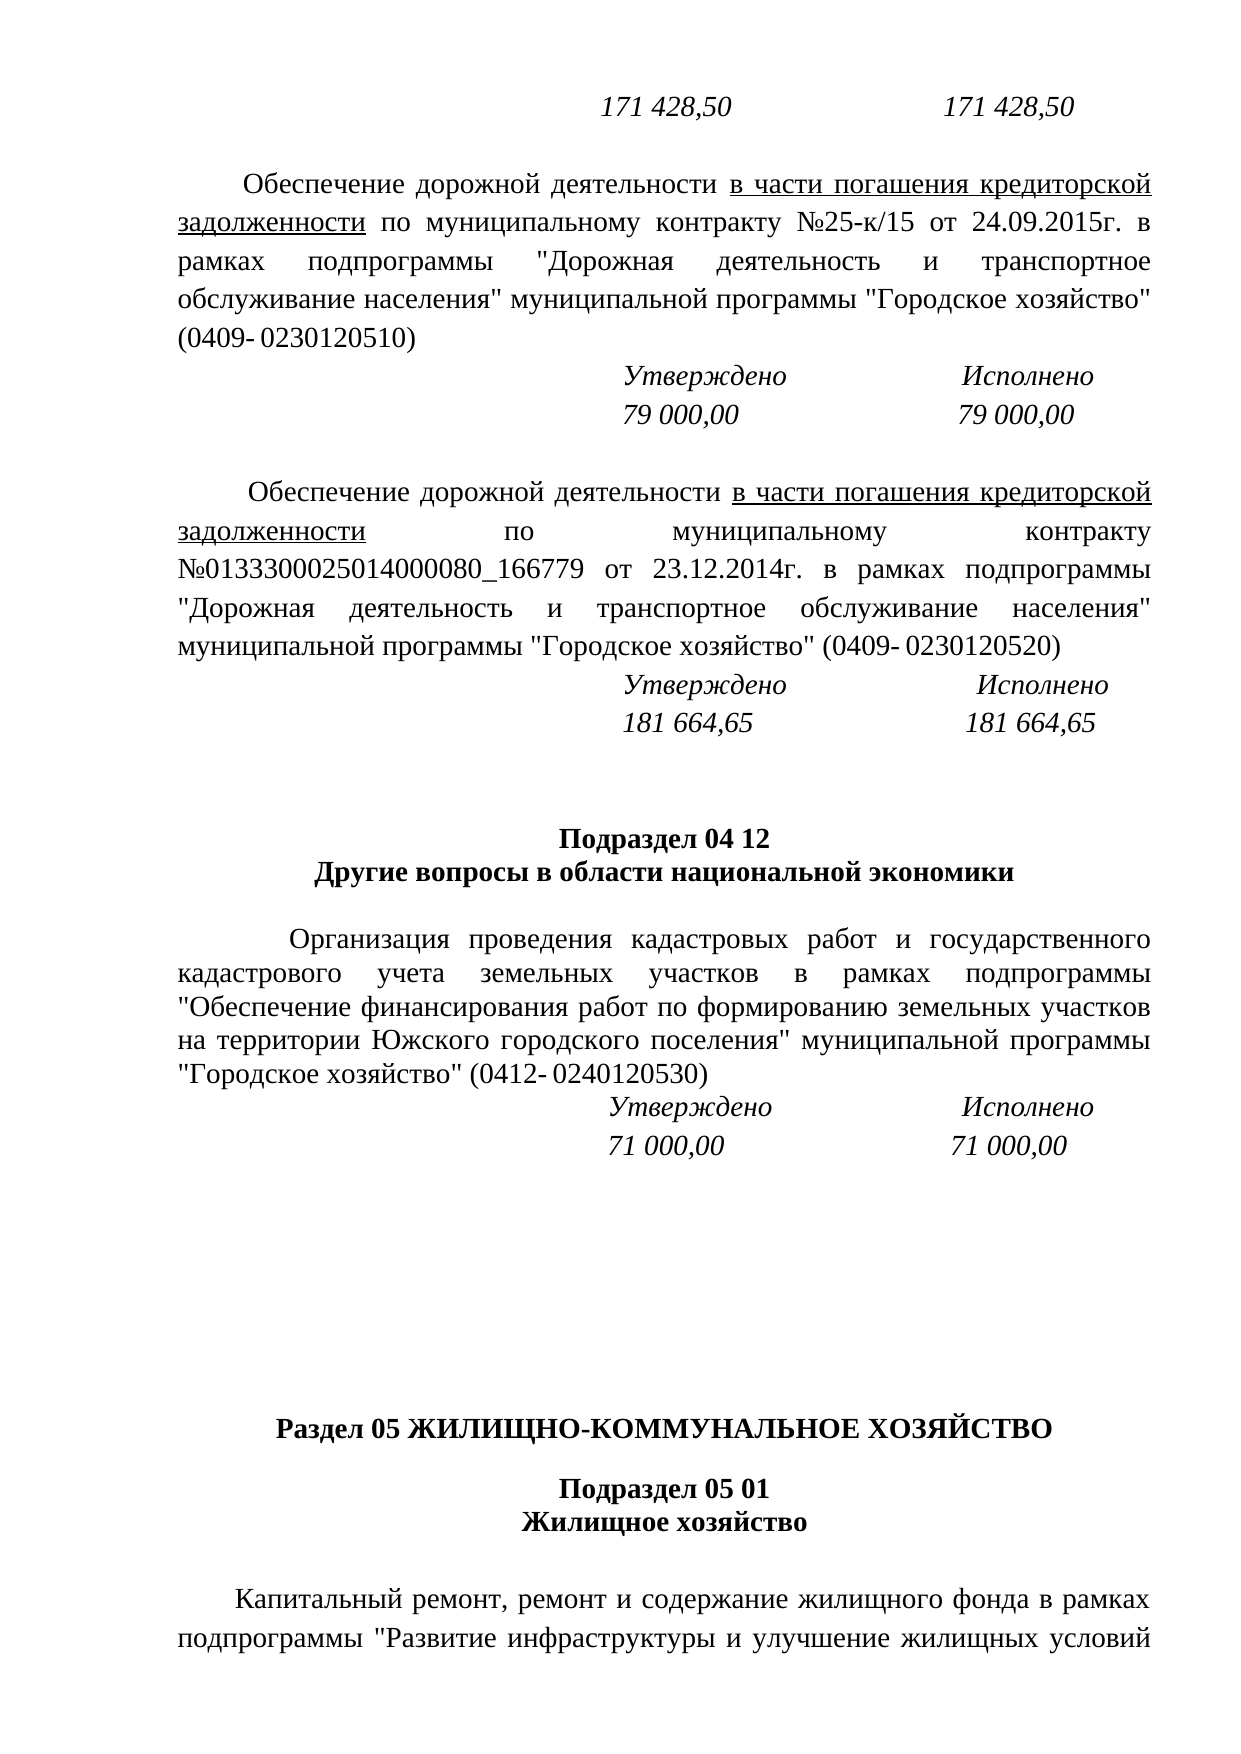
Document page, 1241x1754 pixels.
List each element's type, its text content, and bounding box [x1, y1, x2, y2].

text Утверждено Исполнено [177, 358, 1152, 392]
text 79 000,00 79 000,00 [177, 397, 1152, 431]
text Обеспечение дорожной деятельности в части погашения кредиторской задолженности по муниципальному контракту №25-к/15 от 24.09.2015г. в рамках подпрограммы "Дорожная деятельность и транспортное обслуживание населения" муниципальной программы "Городское хозяйство" (0409- 0230120510) [177, 166, 1152, 353]
text 181 664,65 181 664,65 [177, 705, 1152, 739]
text 71 000,00 71 000,00 [177, 1128, 1152, 1161]
text Организация проведения кадастровых работ и государственного кадастрового учета земельных участков в рамках подпрограммы "Обеспечение финансирования работ по формированию земельных участков на территории Южского городского поселения" муниципальной программы "Городское хозяйство" (0412- 0240120530) [177, 922, 1152, 1089]
text Утверждено Исполнено [177, 667, 1152, 700]
text Жилищное хозяйство [177, 1504, 1152, 1538]
text Подраздел 05 01 [177, 1471, 1152, 1504]
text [177, 1582, 1152, 1654]
text Подраздел 04 12 [177, 821, 1152, 854]
text Раздел 05 ЖИЛИЩНО-КОММУНАЛЬНОЕ ХОЗЯЙСТВО [177, 1412, 1152, 1445]
text Обеспечение дорожной деятельности в части погашения кредиторской задолженности по муниципальному контракту №0133300025014000080_166779 от 23.12.2014г. в рамках подпрограммы "Дорожная деятельность и транспортное обслуживание населения" муниципальной программы "Городское хозяйство" (0409- 0230120520) [177, 474, 1152, 662]
text Утверждено Исполнено [177, 1089, 1152, 1123]
text 171 428,50 171 428,50 [177, 89, 1152, 122]
text Другие вопросы в области национальной экономики [177, 854, 1152, 888]
